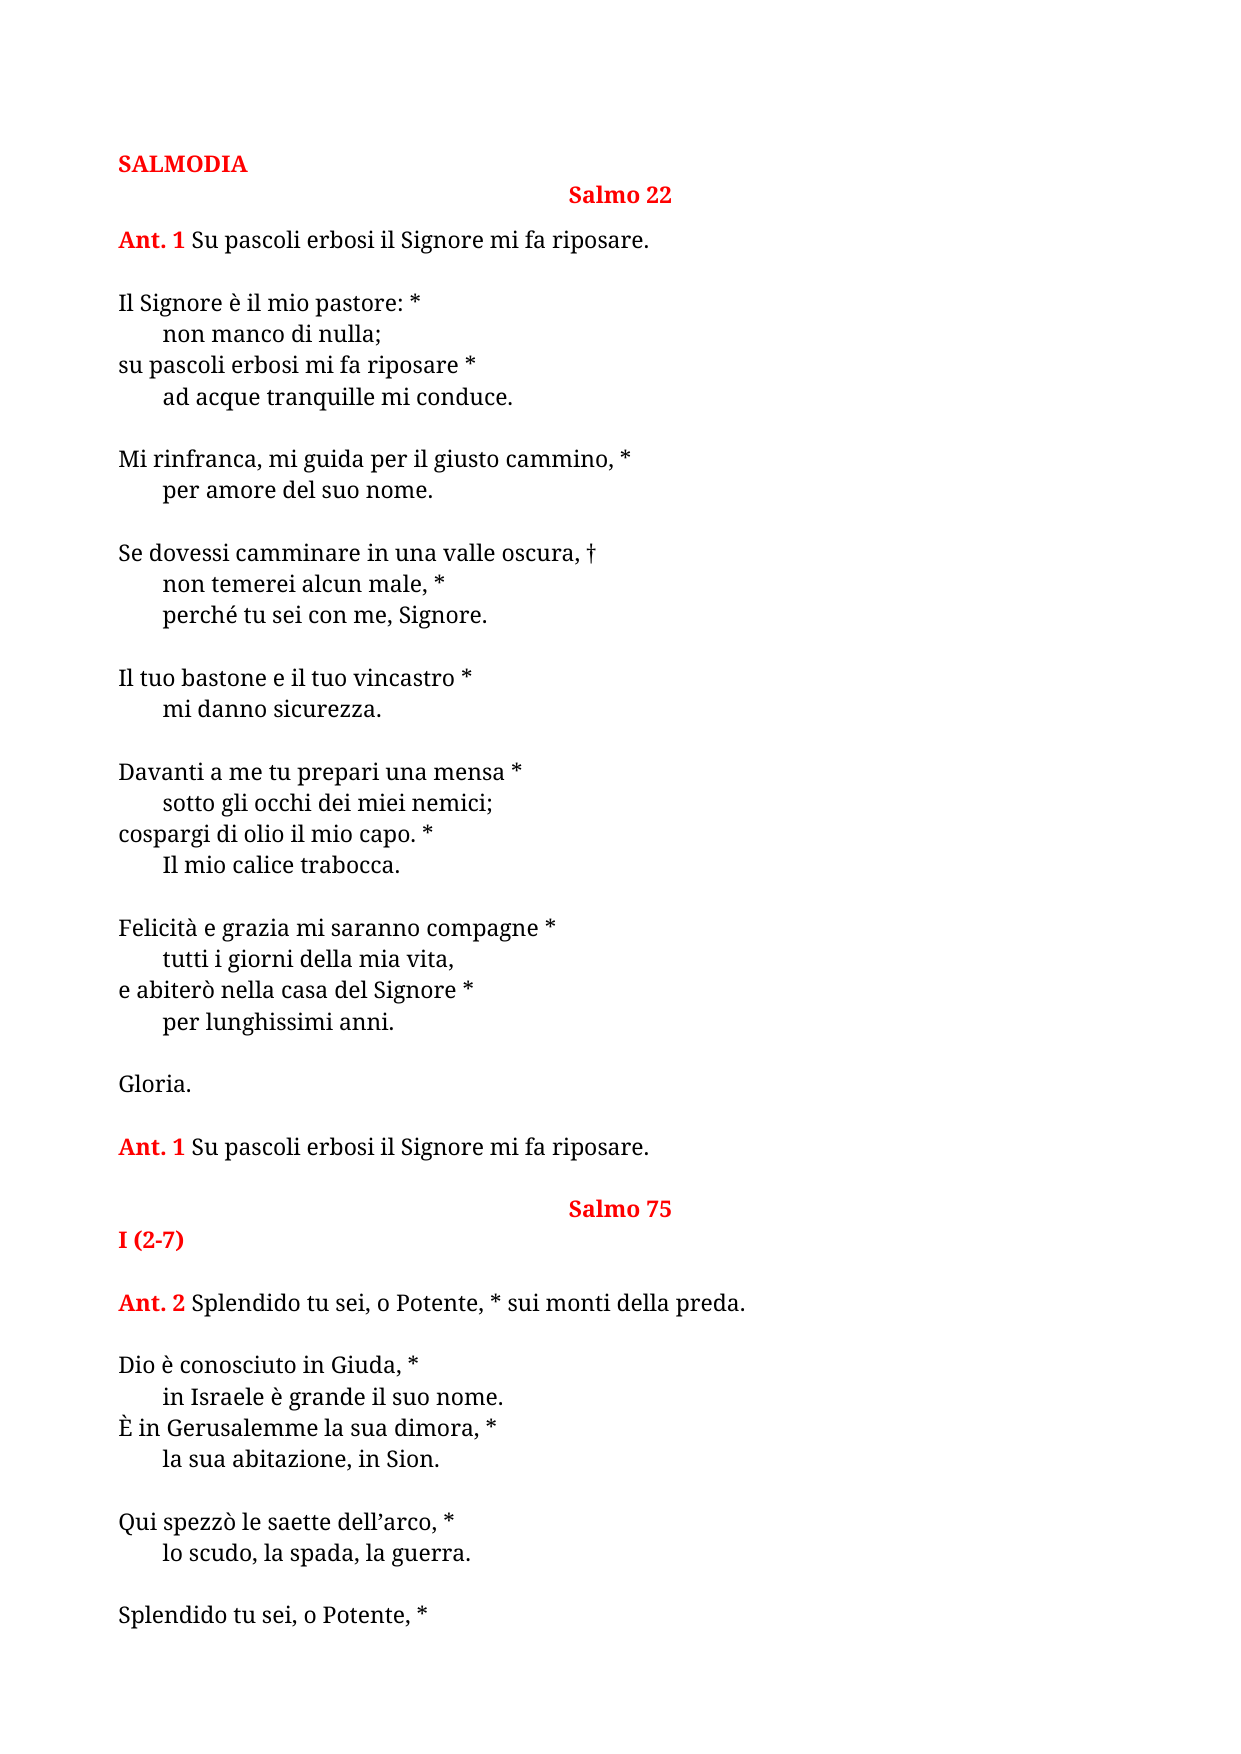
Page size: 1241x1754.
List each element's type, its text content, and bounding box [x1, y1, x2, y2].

text Splendido tu sei, o Potente, * [118, 1599, 1122, 1631]
text per amore del suo nome. [118, 474, 1122, 506]
text Ant. 1 Su pascoli erbosi il Signore mi fa riposare. [118, 1131, 1122, 1162]
text perché tu sei con me, Signore. [118, 599, 1122, 631]
text non temerei alcun male, * [118, 568, 1122, 599]
text Dio è conosciuto in Giuda, * [118, 1349, 1122, 1381]
text I (2-7) [118, 1224, 1122, 1256]
text Davanti a me tu prepari una mensa * [118, 756, 1122, 787]
text in Israele è grande il suo nome. [118, 1381, 1122, 1412]
text cospargi di olio il mio capo. * [118, 818, 1122, 849]
text Il Signore è il mio pastore: * [118, 287, 1122, 318]
text non manco di nulla; [118, 318, 1122, 349]
text Gloria. [118, 1068, 1122, 1099]
text SALMODIA [118, 148, 1122, 179]
text e abiterò nella casa del Signore * [118, 974, 1122, 1006]
text Il mio calice trabocca. [118, 849, 1122, 881]
text tutti i giorni della mia vita, [118, 943, 1122, 974]
text Se dovessi camminare in una valle oscura, † [118, 537, 1122, 568]
text Felicità e grazia mi saranno compagne * [118, 912, 1122, 943]
text Ant. 1 Su pascoli erbosi il Signore mi fa riposare. [118, 224, 1122, 256]
text lo scudo, la spada, la guerra. [118, 1537, 1122, 1568]
text mi danno sicurezza. [118, 693, 1122, 724]
text Salmo 75 [118, 1193, 1122, 1224]
text per lunghissimi anni. [118, 1006, 1122, 1037]
text sotto gli occhi dei miei nemici; [118, 787, 1122, 818]
text È in Gerusalemme la sua dimora, * [118, 1412, 1122, 1443]
text Mi rinfranca, mi guida per il giusto cammino, * [118, 443, 1122, 474]
text Ant. 2 Splendido tu sei, o Potente, * sui monti della preda. [118, 1287, 1122, 1318]
text Qui spezzò le saette dell’arco, * [118, 1506, 1122, 1537]
text Salmo 22 [118, 179, 1122, 210]
text ad acque tranquille mi conduce. [118, 381, 1122, 412]
text su pascoli erbosi mi fa riposare * [118, 349, 1122, 381]
text Il tuo bastone e il tuo vincastro * [118, 662, 1122, 693]
text la sua abitazione, in Sion. [118, 1443, 1122, 1474]
